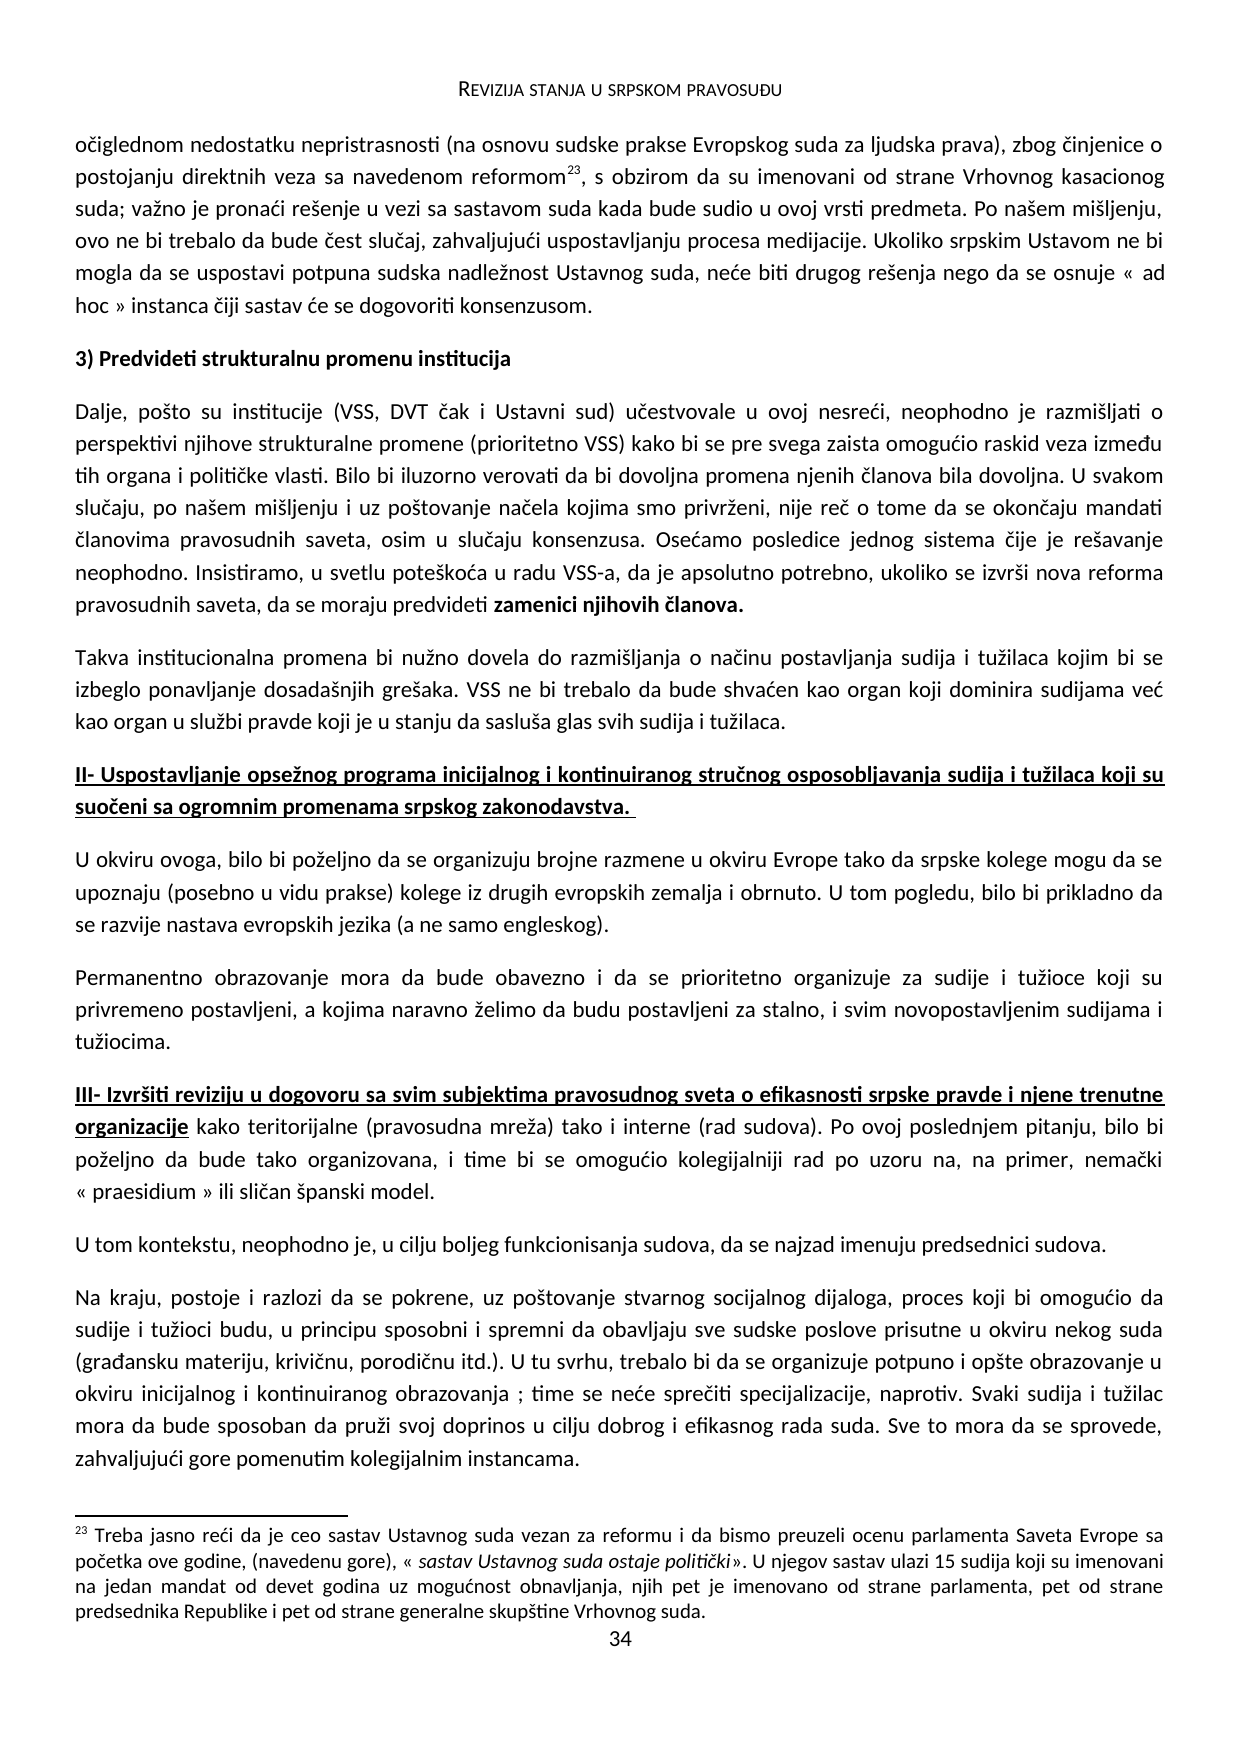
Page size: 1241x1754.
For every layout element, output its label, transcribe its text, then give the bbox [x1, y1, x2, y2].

text II- Uspostavljanje opsežnog programa inicijalnog i kontinuiranog stručnog osposobljavanja sudija i tužilaca koji su suočeni sa ogromnim promenama srpskog zakonodavstva. [75, 760, 1165, 784]
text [75, 130, 1165, 319]
text Permanentno obrazovanje mora da bude obavezno i da se prioritetno organizuje za sudije i tužioce koji su privremeno postavljeni, a kojima naravno želimo da budu postavljeni za stalno, i svim novopostavljenim sudijama i tužiocima. [75, 963, 1165, 1055]
text III- Izvršiti reviziju u dogovoru sa svim subjektima pravosudnog sveta o efikasnosti srpske pravde i njene trenutne organizacije kako teritorijalne (pravosudna mreža) tako i interne (rad sudova). Po ovoj poslednjem pitanju, bilo bi poželjno da bude tako organizovana, i time bi se omogućio kolegijalniji rad po uzoru na, na primer, nemački « praesidium » ili sličan španski model. [75, 1106, 1165, 1205]
text III- Izvršiti reviziju u dogovoru sa svim subjektima pravosudnog sveta o efikasnosti srpske pravde i njene trenutne organizacije kako teritorijalne (pravosudna mreža) tako i interne (rad sudova). Po ovoj poslednjem pitanju, bilo bi poželjno da bude tako organizovana, i time bi se omogućio kolegijalniji rad po uzoru na, na primer, nemački « praesidium » ili sličan španski model. [75, 1080, 1165, 1104]
text U okviru ovoga, bilo bi poželjno da se organizuju brojne razmene u okviru Evrope tako da srpske kolege mogu da se upoznaju (posebno u vidu prakse) kolege iz drugih evropskih zemalja i obrnuto. U tom pogledu, bilo bi prikladno da se razvije nastava evropskih jezika (a ne samo engleskog). [75, 846, 1165, 938]
text 3) Predvideti strukturalnu promenu institucija [75, 344, 1165, 372]
text U tom kontekstu, neophodno je, u cilju boljeg funkcionisanja sudova, da se najzad imenuju predsednici sudova. [75, 1230, 1165, 1258]
text II- Uspostavljanje opsežnog programa inicijalnog i kontinuiranog stručnog osposobljavanja sudija i tužilaca koji su suočeni sa ogromnim promenama srpskog zakonodavstva. [75, 786, 1165, 821]
text Takva institucionalna promena bi nužno dovela do razmišljanja o načinu postavljanja sudija i tužilaca kojim bi se izbeglo ponavljanje dosadašnjih grešaka. VSS ne bi trebalo da bude shvaćen kao organ koji dominira sudijama već kao organ u službi pravde koji je u stanju da sasluša glas svih sudija i tužilaca. [75, 643, 1165, 735]
text Dalje, pošto su institucije (VSS, DVT čak i Ustavni sud) učestvovale u ovoj nesreći, neophodno je razmišljati o perspektivi njihove strukturalne promene (prioritetno VSS) kako bi se pre svega zaista omogućio raskid veza između tih organa i političke vlasti. Bilo bi iluzorno verovati da bi dovoljna promena njenih članova bila dovoljna. U svakom slučaju, po našem mišljenju i uz poštovanje načela kojima smo privrženi, nije reč o tome da se okončaju mandati članovima pravosudnih saveta, osim u slučaju konsenzusa. Osećamo posledice jednog sistema čije je rešavanje neophodno. Insistiramo, u svetlu poteškoća u radu VSS-a, da je apsolutno potrebno, ukoliko se izvrši nova reforma pravosudnih saveta, da se moraju predvideti zamenici njihovih članova. [75, 397, 1165, 618]
text Na kraju, postoje i razlozi da se pokrene, uz poštovanje stvarnog socijalnog dijaloga, proces koji bi omogućio da sudije i tužioci budu, u principu sposobni i spremni da obavljaju sve sudske poslove prisutne u okviru nekog suda (građansku materiju, krivičnu, porodičnu itd.). U tu svrhu, trebalo bi da se organizuje potpuno i opšte obrazovanje u okviru inicijalnog i kontinuiranog obrazovanja ; time se neće sprečiti specijalizacije, naprotiv. Svaki sudija i tužilac mora da bude sposoban da pruži svoj doprinos u cilju dobrog i efikasnog rada suda. Sve to mora da se sprovede, zahvaljujući gore pomenutim kolegijalnim instancama. [75, 1283, 1165, 1472]
